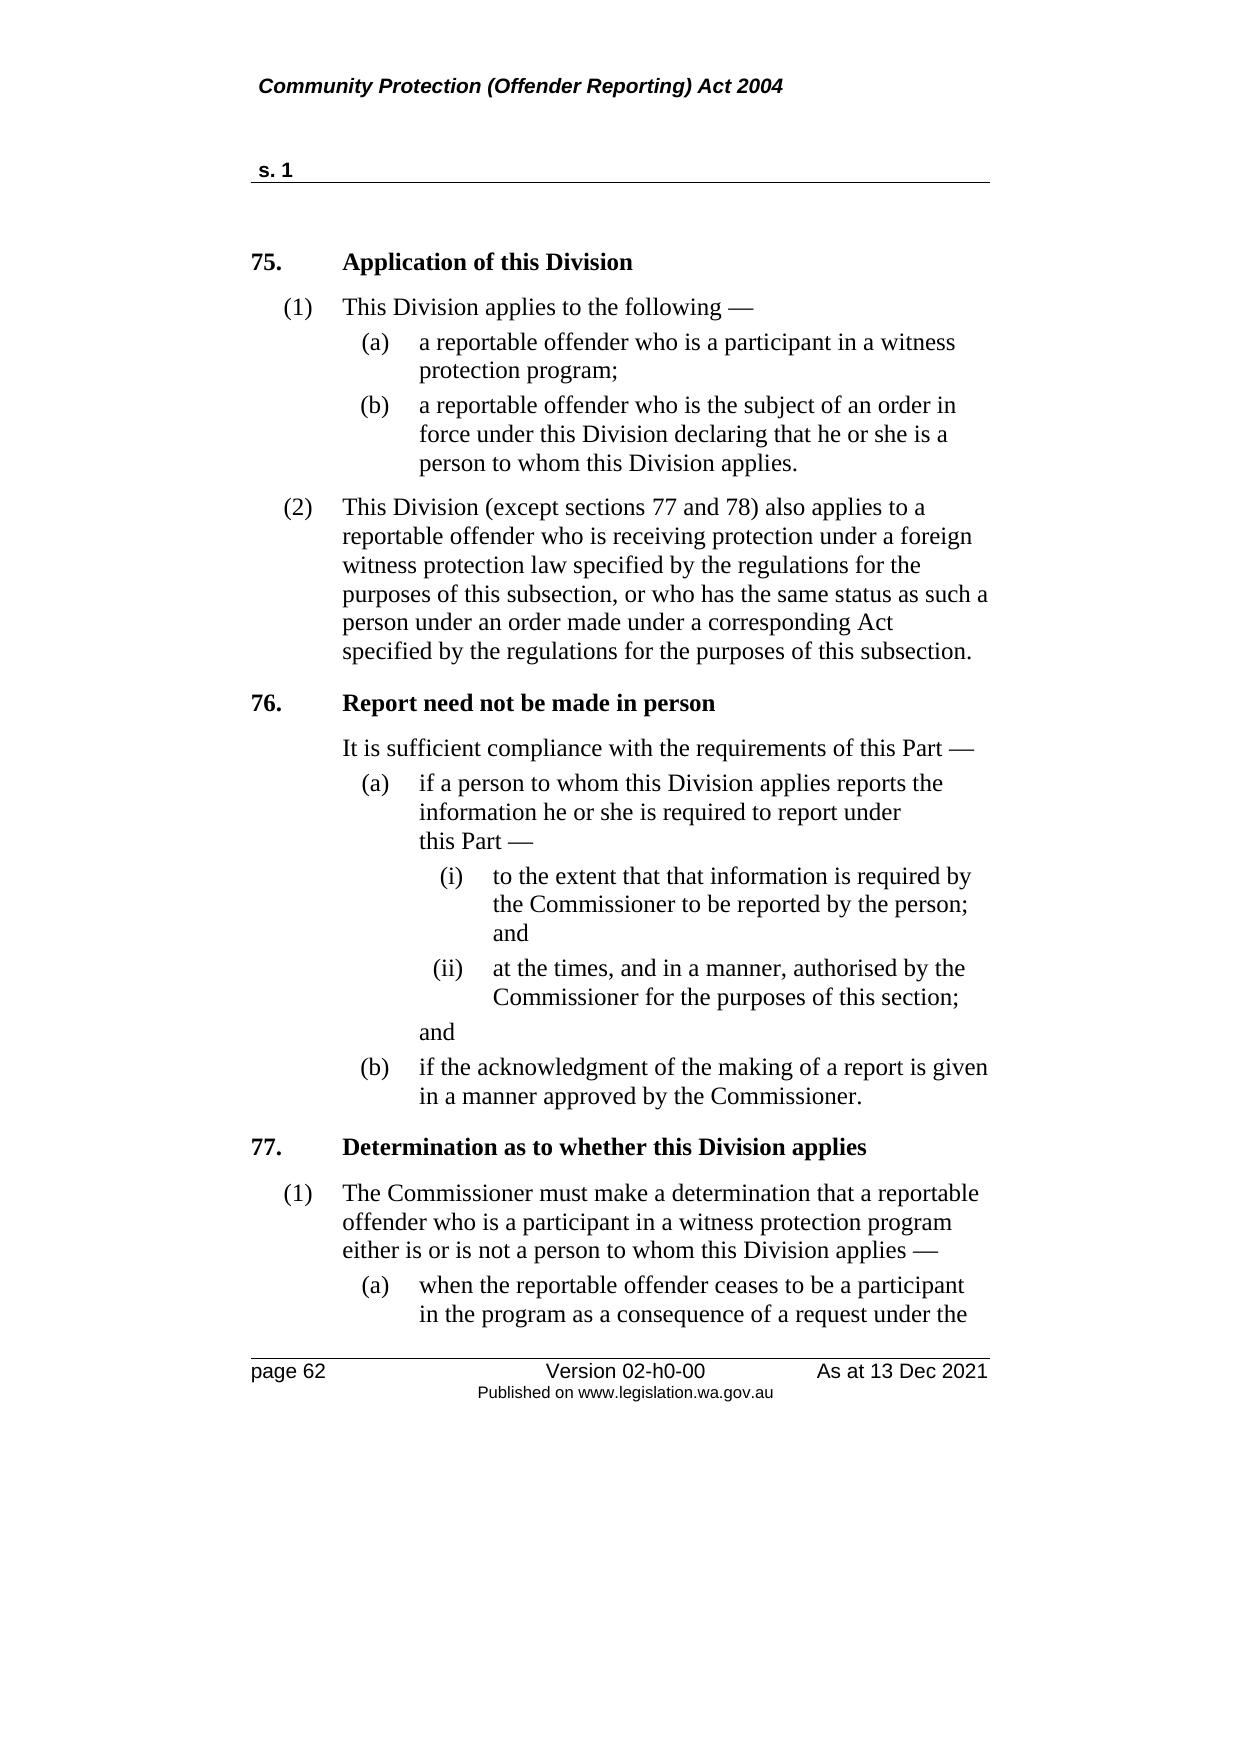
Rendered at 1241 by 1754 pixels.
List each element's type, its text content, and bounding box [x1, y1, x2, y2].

subtitle 77. Determination as to whether this Division applies [251, 1132, 990, 1161]
subtitle 76. Report need not be made in person [251, 688, 990, 717]
text (a) a reportable offender who is a participant in a witness protection program; [251, 327, 990, 384]
text (b) a reportable offender who is the subject of an order in force under this Division declaring that he or she is a person to whom this Division applies. [251, 391, 990, 477]
subtitle 75. Application of this Division [251, 247, 990, 276]
text (i) to the extent that that information is required by the Commissioner to be reported by the person; and [251, 861, 990, 947]
text (1) The Commissioner must make a determination that a reportable offender who is a participant in a witness protection program either is or is not a person to whom this Division applies — [251, 1178, 990, 1264]
text and [251, 1017, 990, 1046]
text (b) if the acknowledgment of the making of a report is given in a manner approved by the Commissioner. [251, 1052, 990, 1109]
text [251, 1270, 990, 1328]
text It is sufficient compliance with the requirements of this Part — [251, 733, 990, 762]
text (1) This Division applies to the following — [251, 292, 990, 321]
text (a) if a person to whom this Division applies reports the information he or she is required to report under this Part — [251, 768, 990, 854]
text (2) This Division (except sections 77 and 78) also applies to a reportable offender who is receiving protection under a foreign witness protection law specified by the regulations for the purposes of this subsection, or who has the same status as such a person under an order made under a corresponding Act specified by the regulations for the purposes of this subsection. [251, 492, 990, 665]
text (ii) at the times, and in a manner, authorised by the Commissioner for the purposes of this section; [251, 953, 990, 1011]
